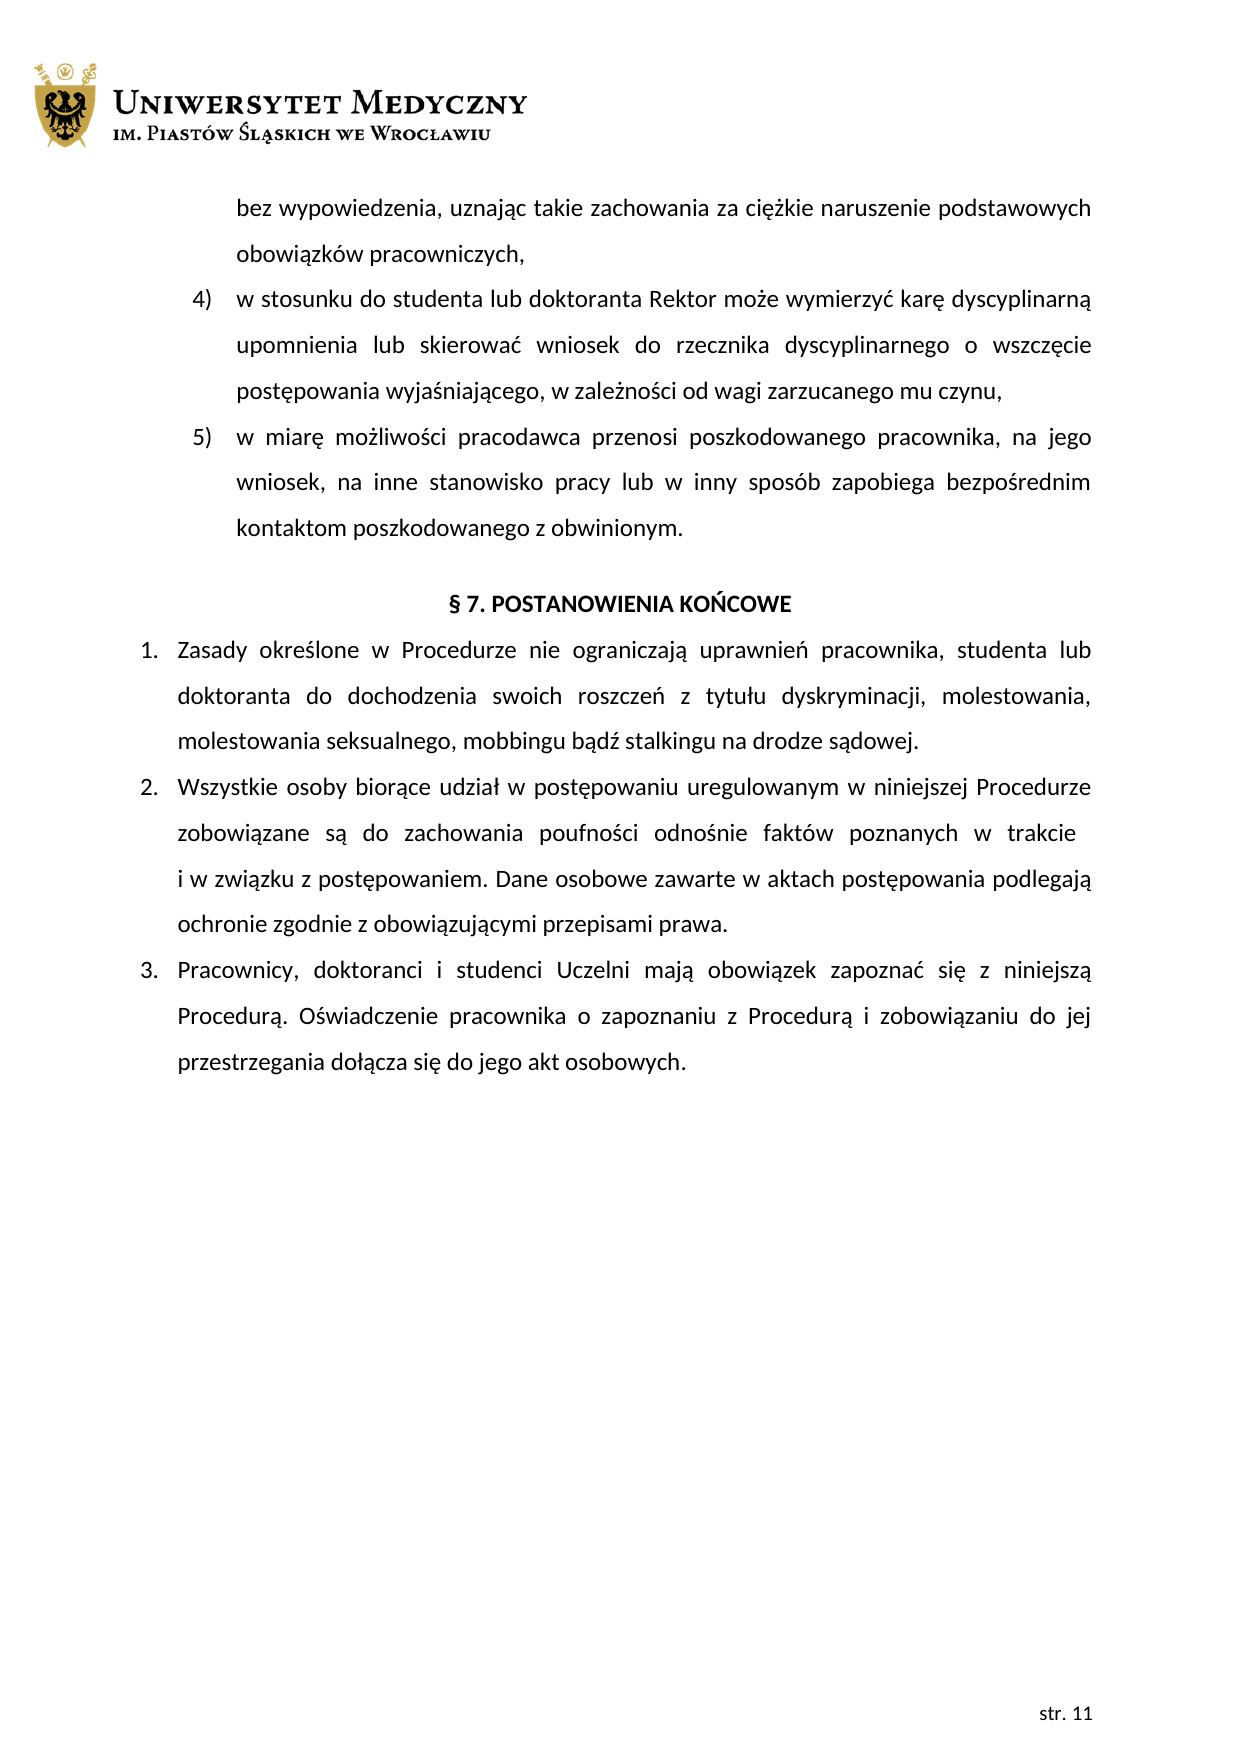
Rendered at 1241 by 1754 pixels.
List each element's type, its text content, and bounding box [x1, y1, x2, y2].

list w stosunku do studenta lub doktoranta Rektor może wymierzyć karę dyscyplinarną upomnienia lub skierować wniosek do rzecznika dyscyplinarnego o wszczęcie postępowania wyjaśniającego, w zależności od wagi zarzucanego mu czynu, [192, 283, 1093, 405]
list Zasady określone w Procedurze nie ograniczają uprawnień pracownika, studenta lub doktoranta do dochodzenia swoich roszczeń z tytułu dyskryminacji, molestowania, molestowania seksualnego, mobbingu bądź stalkingu na drodze sądowej. [140, 634, 1093, 756]
list Pracownicy, doktoranci i studenci Uczelni mają obowiązek zapoznać się z niniejszą Procedurą. Oświadczenie pracownika o zapoznaniu z Procedurą i zobowiązaniu do jej przestrzegania dołącza się do jego akt osobowych. [140, 954, 1093, 1076]
picture [0, 28, 612, 177]
list Wszystkie osoby biorące udział w postępowaniu uregulowanym w niniejszej Procedurze zobowiązane są do zachowania poufności odnośnie faktów poznanych w trakcie i w związku z postępowaniem. Dane osobowe zawarte w aktach postępowania podlegają ochronie zgodnie z obowiązującymi przepisami prawa. [140, 771, 1093, 939]
list w miarę możliwości pracodawca przenosi poszkodowanego pracownika, na jego wniosek, na inne stanowisko pracy lub w inny sposób zapobiega bezpośrednim kontaktom poszkodowanego z obwinionym. [192, 421, 1093, 543]
subtitle § 7. POSTANOWIENIA KOŃCOWE [148, 588, 1093, 619]
